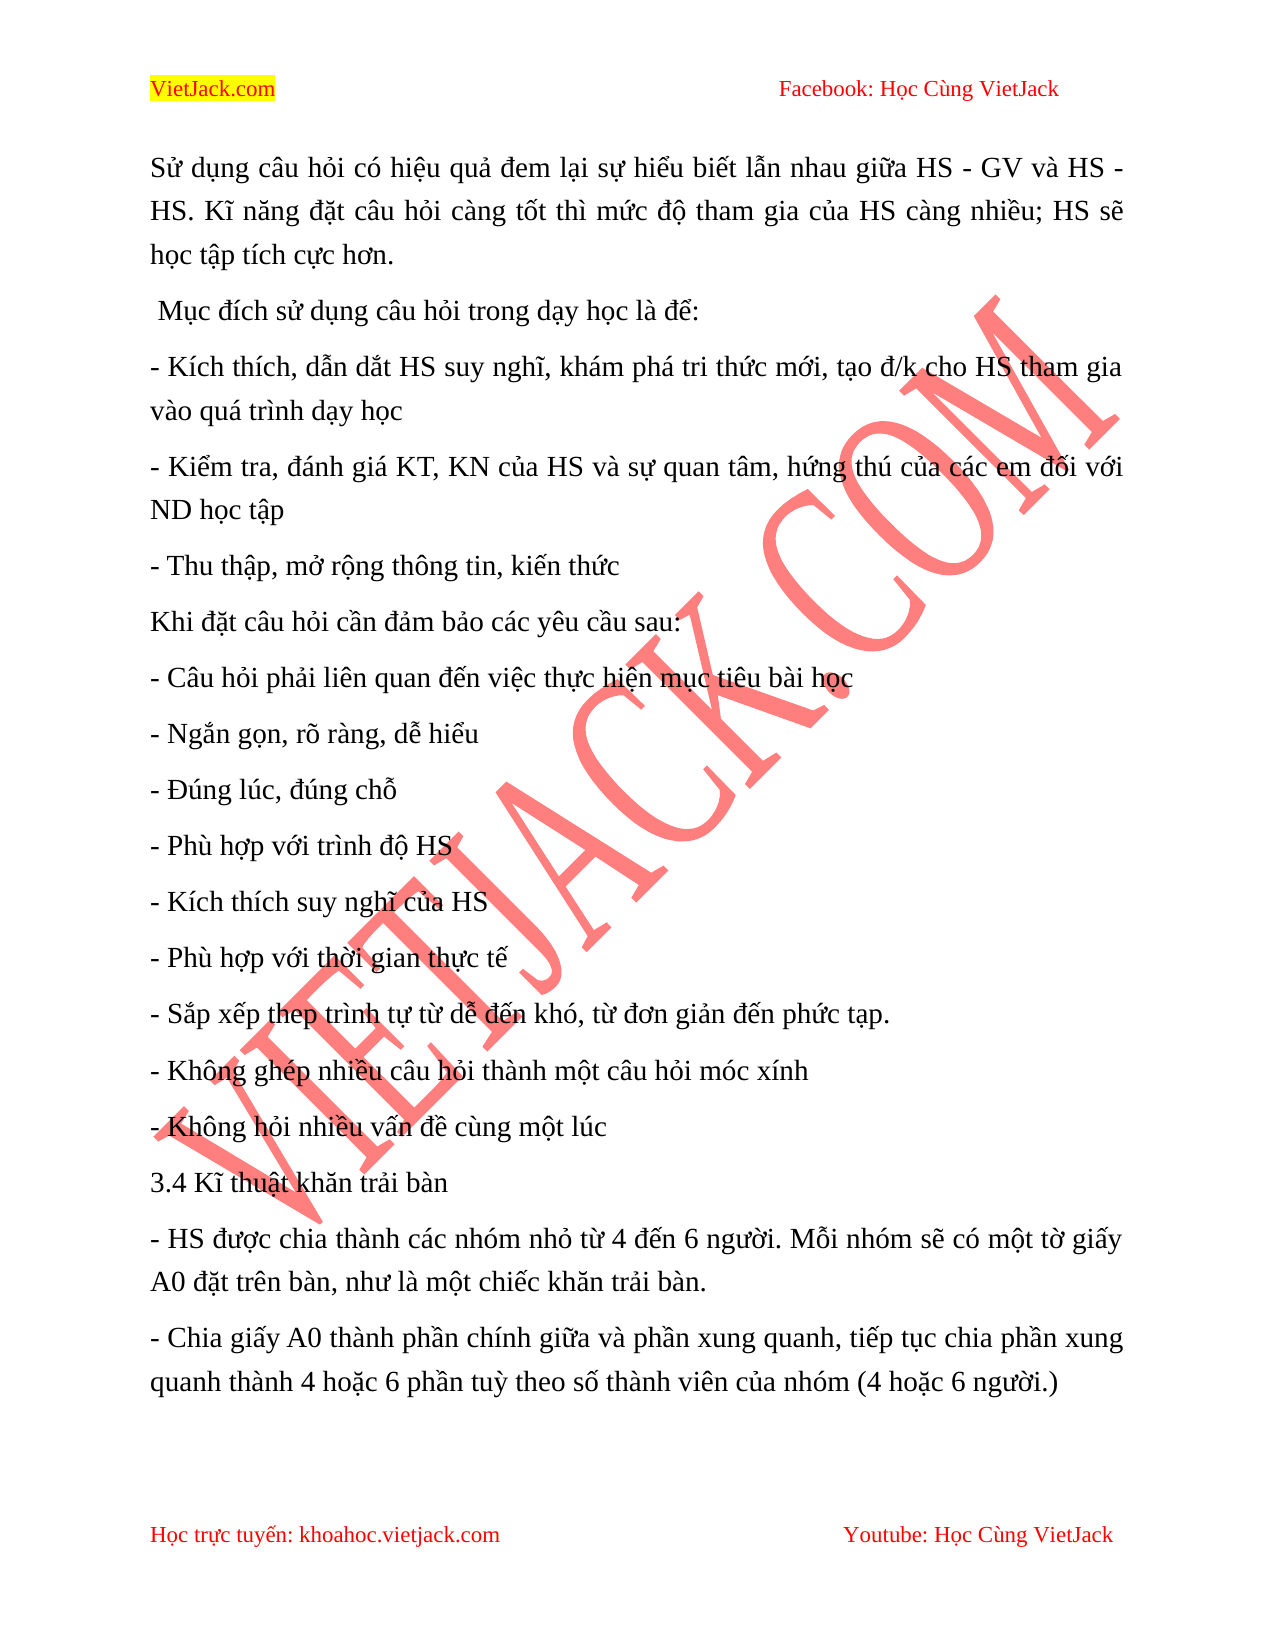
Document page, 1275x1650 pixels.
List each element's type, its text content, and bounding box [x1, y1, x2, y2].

text - Câu hỏi phải liên quan đến việc thực hiện mục tiêu bài học [150, 660, 1125, 694]
text - Ngắn gọn, rõ ràng, dễ hiểu [150, 716, 1125, 750]
text - Đúng lúc, đúng chỗ [150, 772, 1125, 806]
text - Chia giấy A0 thành phần chính giữa và phần xung quanh, tiếp tục chia phần xung quanh thành 4 hoặc 6 phần tuỳ theo số thành viên của nhóm (4 hoặc 6 người.) [150, 1320, 1125, 1397]
text Mục đích sử dụng câu hỏi trong dạy học là để: [150, 293, 1125, 327]
text - Không ghép nhiều câu hỏi thành một câu hỏi móc xính [150, 1053, 1125, 1086]
text Khi đặt câu hỏi cần đảm bảo các yêu cầu sau: [150, 604, 1125, 638]
text - HS được chia thành các nhóm nhỏ từ 4 đến 6 người. Mỗi nhóm sẽ có một tờ giấy A0 đặt trên bàn, như là một chiếc khăn trải bàn. [150, 1221, 1125, 1298]
text 3.4 Kĩ thuật khăn trải bàn [150, 1165, 1125, 1198]
text - Phù hợp với thời gian thực tế [150, 941, 1125, 974]
text - Phù hợp với trình độ HS [150, 828, 1125, 862]
text - Sắp xếp thep trình tự từ dễ đến khó, từ đơn giản đến phức tạp. [150, 997, 1125, 1030]
text - Thu thập, mở rộng thông tin, kiến thức [150, 548, 1125, 582]
text Sử dụng câu hỏi có hiệu quả đem lại sự hiểu biết lẫn nhau giữa HS - GV và HS - HS. Kĩ năng đặt câu hỏi càng tốt thì mức độ tham gia của HS càng nhiều; HS sẽ học tập tích cực hơn. [150, 150, 1125, 271]
text - Không hỏi nhiều vấn đề cùng một lúc [150, 1109, 1125, 1142]
text - Kích thích, dẫn dắt HS suy nghĩ, khám phá tri thức mới, tạo đ/k cho HS tham gia vào quá trình dạy học [150, 349, 1125, 426]
text - Kiểm tra, đánh giá KT, KN của HS và sự quan tâm, hứng thú của các em đối với ND học tập [150, 449, 1125, 526]
text - Kích thích suy nghĩ của HS [150, 884, 1125, 918]
